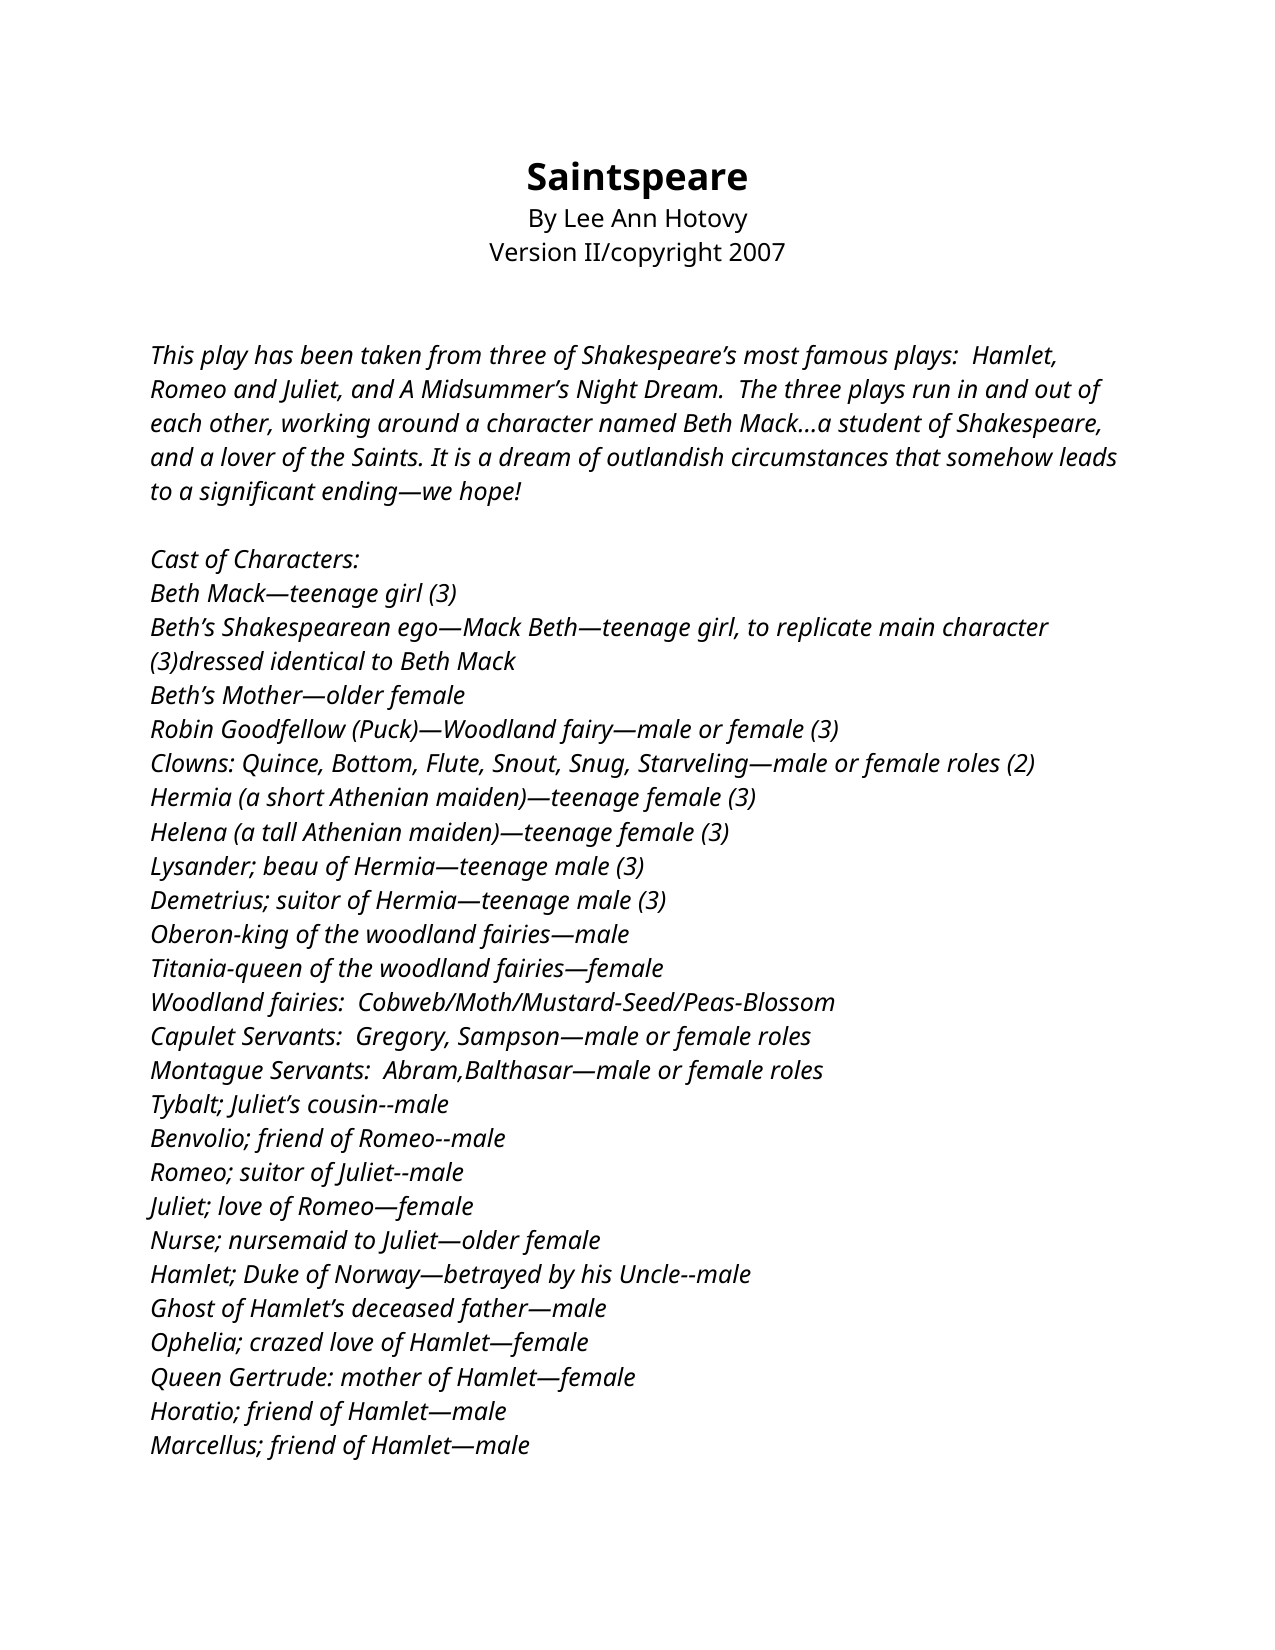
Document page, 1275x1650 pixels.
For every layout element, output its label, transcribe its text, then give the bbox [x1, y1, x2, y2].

text Hamlet; Duke of Norway—betrayed by his Uncle--male [150, 1257, 1125, 1291]
text Lysander; beau of Hermia—teenage male (3) [150, 848, 1125, 882]
title Saintspeare [150, 150, 1125, 201]
text Titania-queen of the woodland fairies—female [150, 950, 1125, 984]
text Ghost of Hamlet’s deceased father—male [150, 1291, 1125, 1325]
text Horatio; friend of Hamlet—male [150, 1393, 1125, 1427]
text Version II/copyright 2007 [150, 235, 1125, 269]
text This play has been taken from three of Shakespeare’s most famous plays: Hamlet, Romeo and Juliet, and A Midsummer’s Night Dream. The three plays run in and out of each other, working around a character named Beth Mack…a student of Shakespeare, and a lover of the Saints. It is a dream of outlandish circumstances that somehow leads to a significant ending—we hope! [150, 337, 1125, 508]
text Helena (a tall Athenian maiden)—teenage female (3) [150, 814, 1125, 848]
text Beth’s Mother—older female [150, 678, 1125, 712]
text Montague Servants: Abram,Balthasar—male or female roles [150, 1053, 1125, 1087]
text Robin Goodfellow (Puck)—Woodland fairy—male or female (3) [150, 712, 1125, 746]
text Romeo; suitor of Juliet--male [150, 1155, 1125, 1189]
text Cast of Characters: [150, 542, 1125, 576]
text Woodland fairies: Cobweb/Moth/Mustard-Seed/Peas-Blossom [150, 984, 1125, 1018]
text Benvolio; friend of Romeo--male [150, 1121, 1125, 1155]
text Hermia (a short Athenian maiden)—teenage female (3) [150, 780, 1125, 814]
text Beth’s Shakespearean ego—Mack Beth—teenage girl, to replicate main character (3)dressed identical to Beth Mack [150, 610, 1125, 678]
text Queen Gertrude: mother of Hamlet—female [150, 1359, 1125, 1393]
text Capulet Servants: Gregory, Sampson—male or female roles [150, 1018, 1125, 1053]
text Nurse; nursemaid to Juliet—older female [150, 1223, 1125, 1257]
text Clowns: Quince, Bottom, Flute, Snout, Snug, Starveling—male or female roles (2) [150, 746, 1125, 780]
text Juliet; love of Romeo—female [150, 1189, 1125, 1223]
text Demetrius; suitor of Hermia—teenage male (3) [150, 882, 1125, 916]
text Marcellus; friend of Hamlet—male [150, 1427, 1125, 1461]
text By Lee Ann Hotovy [150, 201, 1125, 235]
text Tybalt; Juliet’s cousin--male [150, 1087, 1125, 1121]
text Oberon-king of the woodland fairies—male [150, 916, 1125, 950]
text Beth Mack—teenage girl (3) [150, 576, 1125, 610]
text Ophelia; crazed love of Hamlet—female [150, 1325, 1125, 1359]
